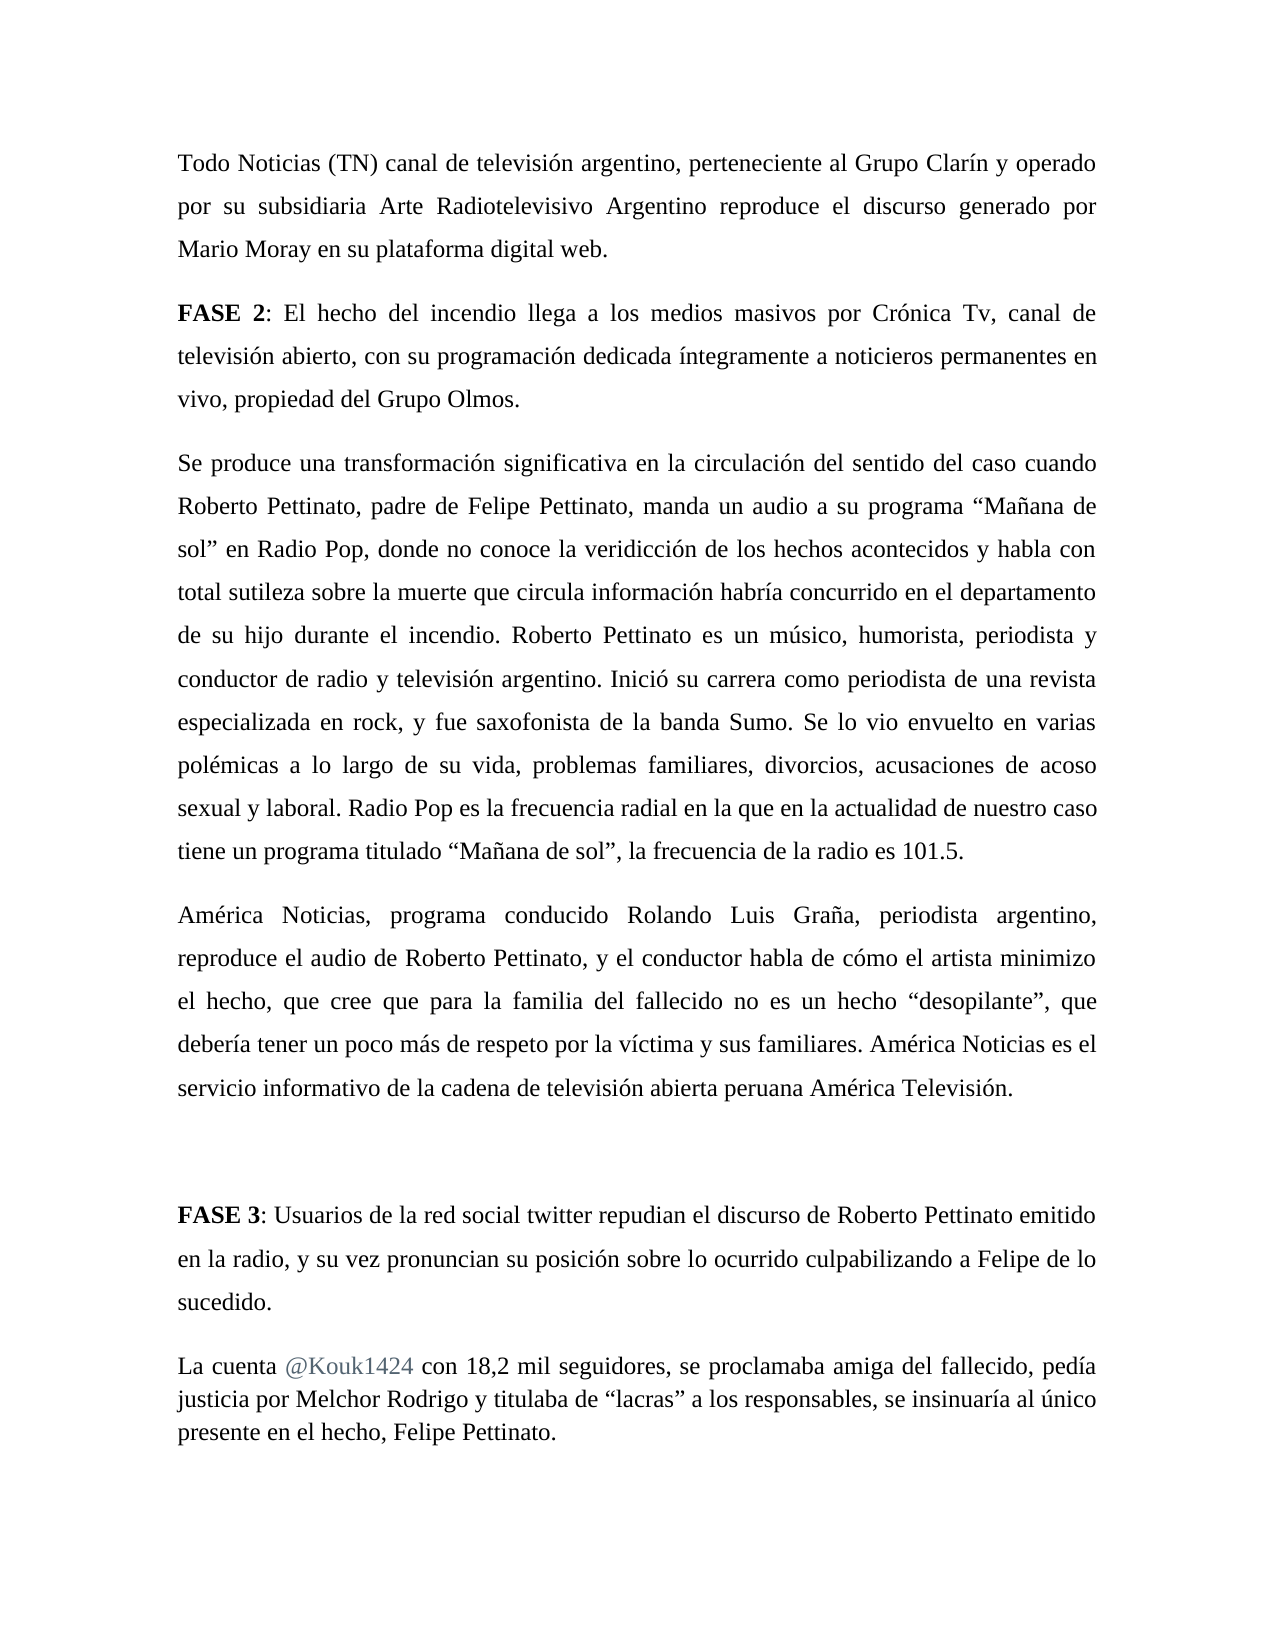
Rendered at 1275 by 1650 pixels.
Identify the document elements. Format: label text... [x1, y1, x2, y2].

text América Noticias, programa conducido Rolando Luis Graña, periodista argentino, reproduce el audio de Roberto Pettinato, y el conductor habla de cómo el artista minimizo el hecho, que cree que para la familia del fallecido no es un hecho “desopilante”, que debería tener un poco más de respeto por la víctima y sus familiares. América Noticias es el servicio informativo de la cadena de televisión abierta peruana América Televisión. [177, 900, 1098, 1101]
text FASE 2: El hecho del incendio llega a los medios masivos por Crónica Tv, canal de televisión abierto, con su programación dedicada íntegramente a noticieros permanentes en vivo, propiedad del Grupo Olmos.​ [177, 298, 1098, 413]
text Se produce una transformación significativa en la circulación del sentido del caso cuando Roberto Pettinato, padre de Felipe Pettinato, manda un audio a su programa “Mañana de sol” en Radio Pop, donde no conoce la veridicción de los hechos acontecidos y habla con total sutileza sobre la muerte que circula información habría concurrido en el departamento de su hijo durante el incendio. Roberto Pettinato es un músico, humorista, periodista y conductor de radio y televisión argentino. Inició su carrera como periodista de una revista especializada en rock, y fue saxofonista de la banda Sumo. Se lo vio envuelto en varias polémicas a lo largo de su vida, problemas familiares, divorcios, acusaciones de acoso sexual y laboral. Radio Pop es la frecuencia radial en la que en la actualidad de nuestro caso tiene un programa titulado “Mañana de sol”, la frecuencia de la radio es 101.5. [177, 448, 1098, 865]
text FASE 3: Usuarios de la red social twitter repudian el discurso de Roberto Pettinato emitido en la radio, y su vez pronuncian su posición sobre lo ocurrido culpabilizando a Felipe de lo sucedido. [177, 1201, 1098, 1316]
text Todo Noticias (TN) canal de televisión argentino, perteneciente al Grupo Clarín y operado por su subsidiaria Arte Radiotelevisivo Argentino reproduce el discurso generado por Mario Moray en su plataforma digital web. [177, 148, 1098, 263]
text La cuenta @Kouk1424 con 18,2 mil seguidores, se proclamaba amiga del fallecido, pedía justicia por Melchor Rodrigo y titulaba de “lacras” a los responsables, se insinuaría al único presente en el hecho, Felipe Pettinato. [177, 1351, 1098, 1446]
